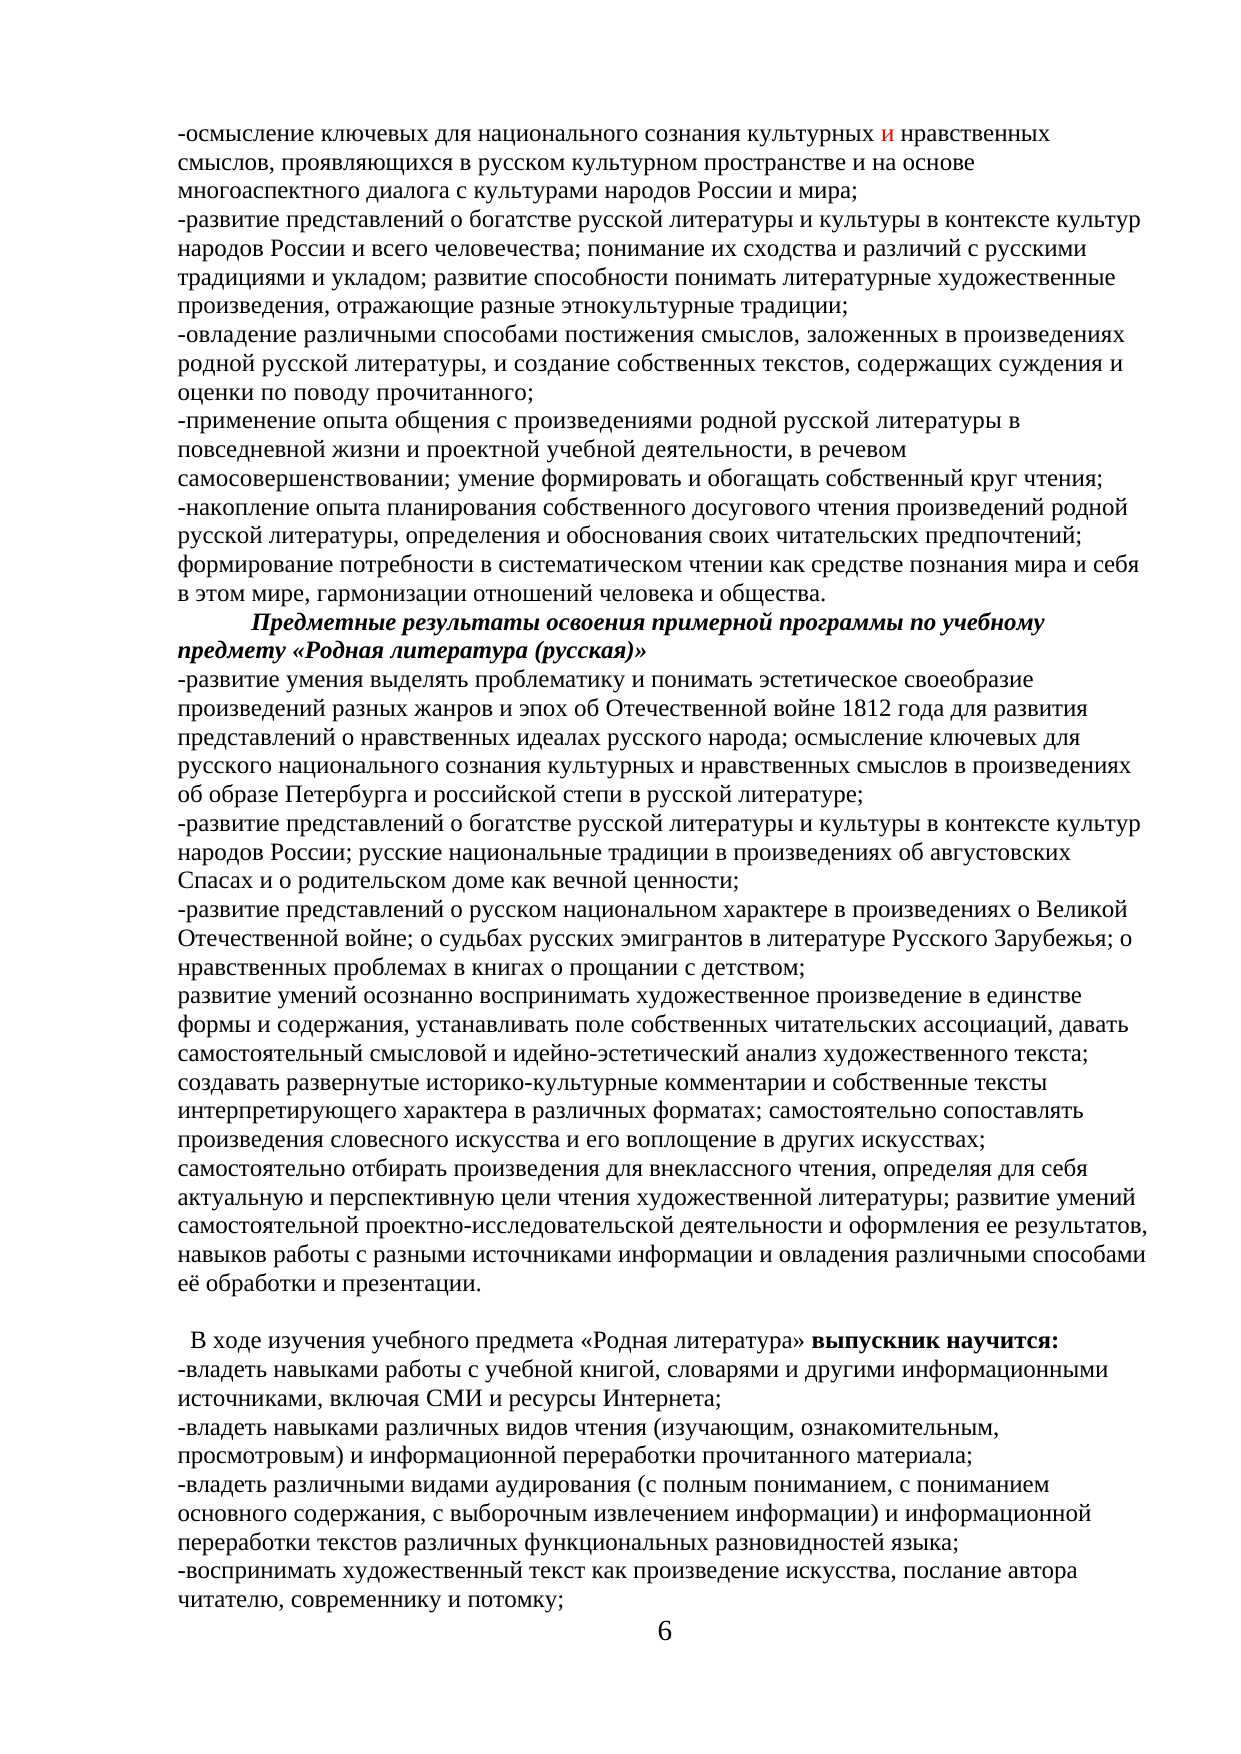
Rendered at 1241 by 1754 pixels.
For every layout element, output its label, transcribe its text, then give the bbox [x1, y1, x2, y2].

text -воспринимать художественный текст как произведение искусства, послание автора читателю, современнику и потомку; [177, 1556, 1152, 1613]
text Предметные результаты освоения примерной программы по учебному предмету «Родная литература (русская)» [177, 607, 1152, 664]
text -владеть навыками различных видов чтения (изучающим, ознакомительным, просмотровым) и информационной переработки прочитанного материала; [177, 1412, 1152, 1469]
text -овладение различными способами постижения смыслов, заложенных в произведениях родной русской литературы, и создание собственных текстов, содержащих суждения и оценки по поводу прочитанного; [177, 319, 1152, 406]
text -применение опыта общения с произведениями родной русской литературы в повседневной жизни и проектной учебной деятельности, в речевом самосовершенствовании; умение формировать и обогащать собственный круг чтения; [177, 406, 1152, 492]
text -накопление опыта планирования собственного досугового чтения произведений родной русской литературы, определения и обоснования своих читательских предпочтений; формирование потребности в систематическом чтении как средстве познания мира и себя в этом мире, гармонизации отношений человека и общества. [177, 492, 1152, 607]
text -владеть различными видами аудирования (с полным пониманием, с пониманием основного содержания, с выборочным извлечением информации) и информационной переработки текстов различных функциональных разновидностей языка; [177, 1469, 1152, 1556]
text В ходе изучения учебного предмета «Родная литература» выпускник научится: [177, 1326, 1152, 1354]
text -развитие представлений о богатстве русской литературы и культуры в контексте культур народов России; русские национальные традиции в произведениях об августовских Спасах и о родительском доме как вечной ценности; [177, 808, 1152, 894]
text -владеть навыками работы с учебной книгой, словарями и другими информационными источниками, включая СМИ и ресурсы Интернета; [177, 1354, 1152, 1412]
text -развитие умения выделять проблематику и понимать эстетическое своеобразие произведений разных жанров и эпох об Отечественной войне 1812 года для развития представлений о нравственных идеалах русского народа; осмысление ключевых для русского национального сознания культурных и нравственных смыслов в произведениях об образе Петербурга и российской степи в русской литературе; [177, 664, 1152, 808]
text развитие умений осознанно воспринимать художественное произведение в единстве формы и содержания, устанавливать поле собственных читательских ассоциаций, давать самостоятельный смысловой и идейно-эстетический анализ художественного текста; создавать развернутые историко-культурные комментарии и собственные тексты интерпретирующего характера в различных форматах; самостоятельно сопоставлять произведения словесного искусства и его воплощение в других искусствах; самостоятельно отбирать произведения для внеклассного чтения, определяя для себя актуальную и перспективную цели чтения художественной литературы; развитие умений самостоятельной проектно-исследовательской деятельности и оформления ее результатов, навыков работы с разными источниками информации и овладения различными способами её обработки и презентации. [177, 981, 1152, 1297]
text -развитие представлений о русском национальном характере в произведениях о Великой Отечественной войне; о судьбах русских эмигрантов в литературе Русского Зарубежья; о нравственных проблемах в книгах о прощании с детством; [177, 894, 1152, 981]
text -развитие представлений о богатстве русской литературы и культуры в контексте культур народов России и всего человечества; понимание их сходства и различий с русскими традициями и укладом; развитие способности понимать литературные художественные произведения, отражающие разные этнокультурные традиции; [177, 204, 1152, 319]
text -осмысление ключевых для национального сознания культурных и нравственных смыслов, проявляющихся в русском культурном пространстве и на основе многоаспектного диалога с культурами народов России и мира; [177, 118, 1152, 204]
